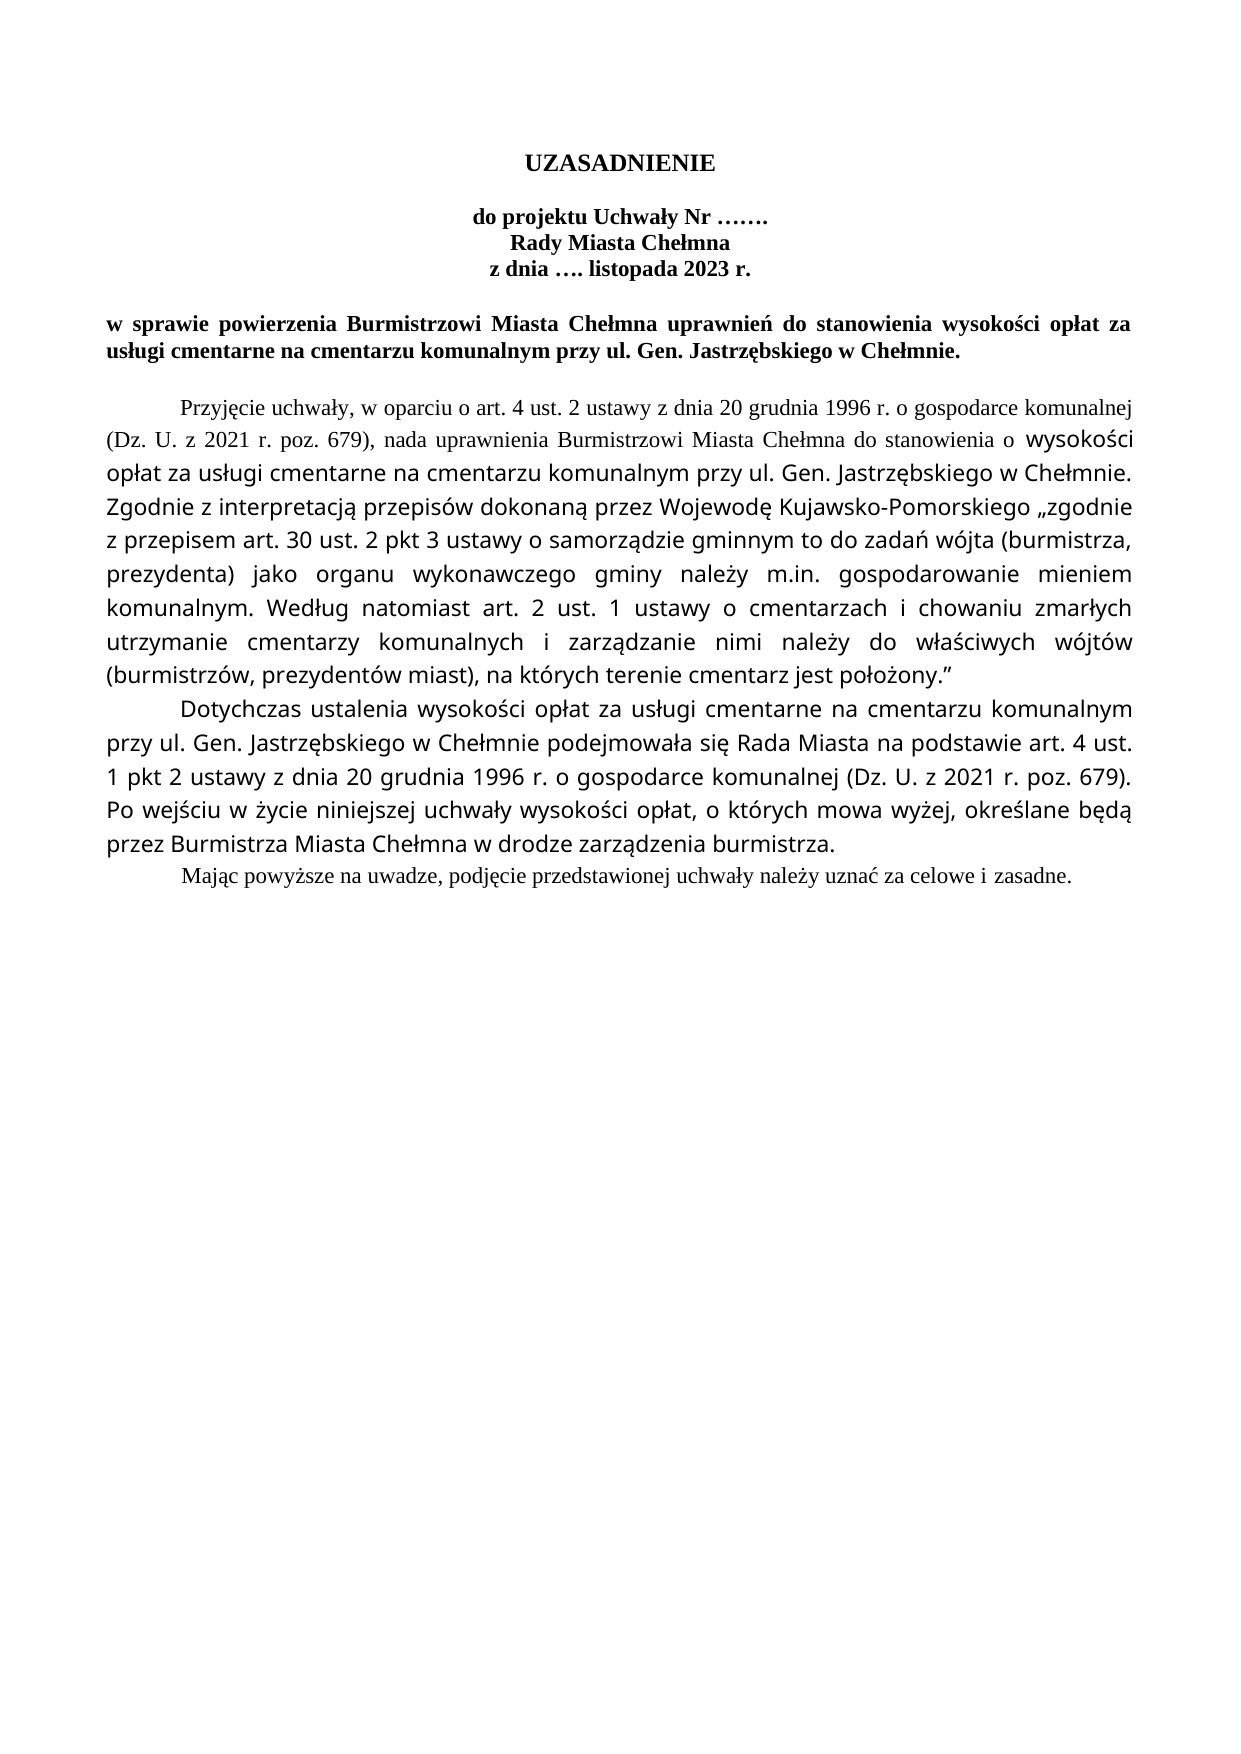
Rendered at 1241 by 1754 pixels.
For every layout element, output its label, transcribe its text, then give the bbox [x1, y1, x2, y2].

text Mając powyższe na uwadze, podjęcie przedstawionej uchwały należy uznać za celowe i zasadne. [106, 862, 1134, 888]
text UZASADNIENIE [106, 148, 1134, 176]
text do projektu Uchwały Nr ……. [106, 203, 1134, 229]
text Rady Miasta Chełmna [106, 229, 1134, 255]
text Przyjęcie uchwały, w oparciu o art. 4 ust. 2 ustawy z dnia 20 grudnia 1996 r. o gospodarce komunalnej (Dz. U. z 2021 r. poz. 679), nada uprawnienia Burmistrzowi Miasta Chełmna do stanowienia o wysokości opłat za usługi cmentarne na cmentarzu komunalnym przy ul. Gen. Jastrzębskiego w Chełmnie. Zgodnie z interpretacją przepisów dokonaną przez Wojewodę Kujawsko-Pomorskiego „zgodnie z przepisem art. 30 ust. 2 pkt 3 ustawy o samorządzie gminnym to do zadań wójta (burmistrza, prezydenta) jako organu wykonawczego gminy należy m.in. gospodarowanie mieniem komunalnym. Według natomiast art. 2 ust. 1 ustawy o cmentarzach i chowaniu zmarłych utrzymanie cmentarzy komunalnych i zarządzanie nimi należy do właściwych wójtów (burmistrzów, prezydentów miast), na których terenie cmentarz jest położony.” [106, 394, 1134, 457]
text Dotychczas ustalenia wysokości opłat za usługi cmentarne na cmentarzu komunalnym przy ul. Gen. Jastrzębskiego w Chełmnie podejmowała się Rada Miasta na podstawie art. 4 ust. 1 pkt 2 ustawy z dnia 20 grudnia 1996 r. o gospodarce komunalnej (Dz. U. z 2021 r. poz. 679). Po wejściu w życie niniejszej uchwały wysokości opłat, o których mowa wyżej, określane będą przez Burmistrza Miasta Chełmna w drodze zarządzenia burmistrza. [106, 826, 1134, 859]
text Dotychczas ustalenia wysokości opłat za usługi cmentarne na cmentarzu komunalnym przy ul. Gen. Jastrzębskiego w Chełmnie podejmowała się Rada Miasta na podstawie art. 4 ust. 1 pkt 2 ustawy z dnia 20 grudnia 1996 r. o gospodarce komunalnej (Dz. U. z 2021 r. poz. 679). Po wejściu w życie niniejszej uchwały wysokości opłat, o których mowa wyżej, określane będą przez Burmistrza Miasta Chełmna w drodze zarządzenia burmistrza. [106, 693, 1134, 727]
text z dnia …. listopada 2023 r. [106, 255, 1134, 282]
text w sprawie powierzenia Burmistrzowi Miasta Chełmna uprawnień do stanowienia wysokości opłat za usługi cmentarne na cmentarzu komunalnym przy ul. Gen. Jastrzębskiego w Chełmnie. [106, 311, 1132, 363]
